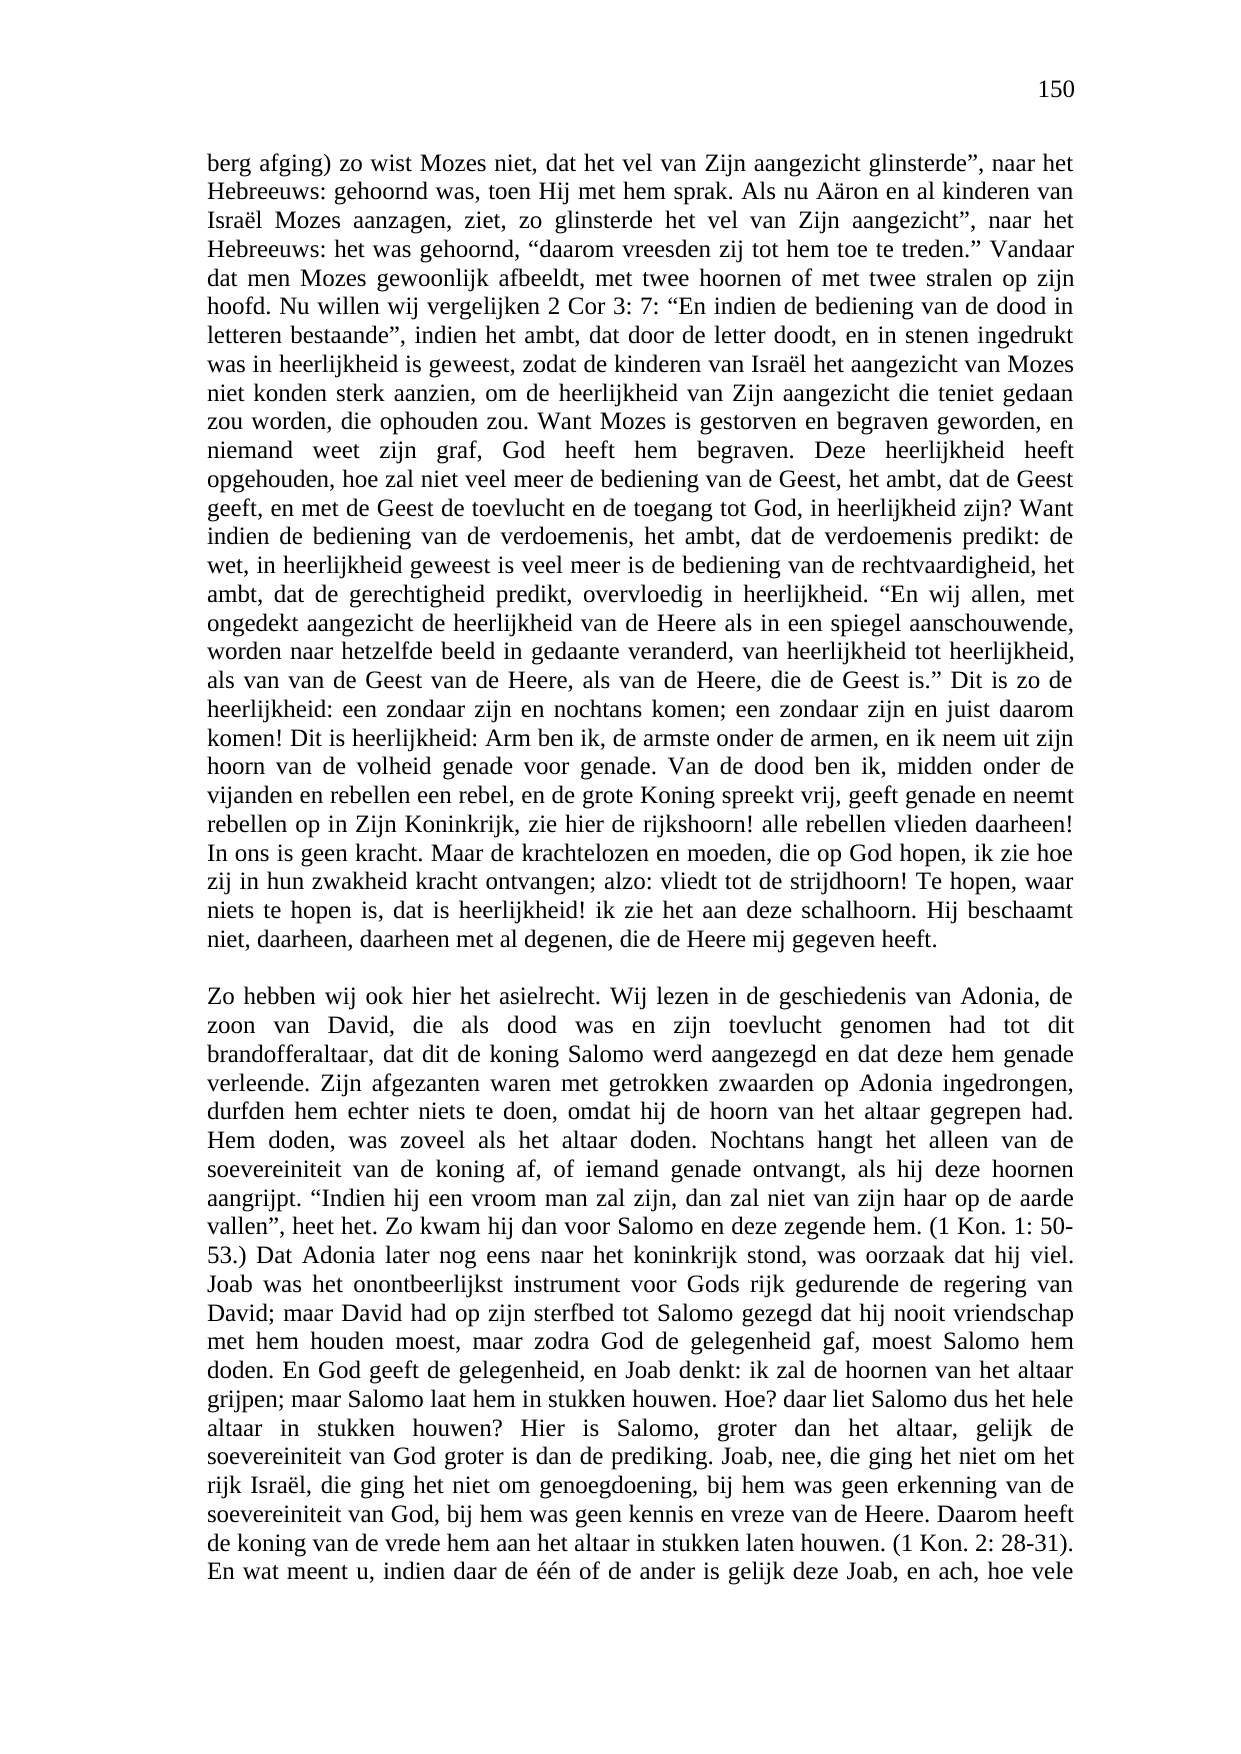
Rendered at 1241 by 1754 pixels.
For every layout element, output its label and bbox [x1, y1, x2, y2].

text [207, 148, 1075, 953]
text [207, 981, 1075, 1585]
